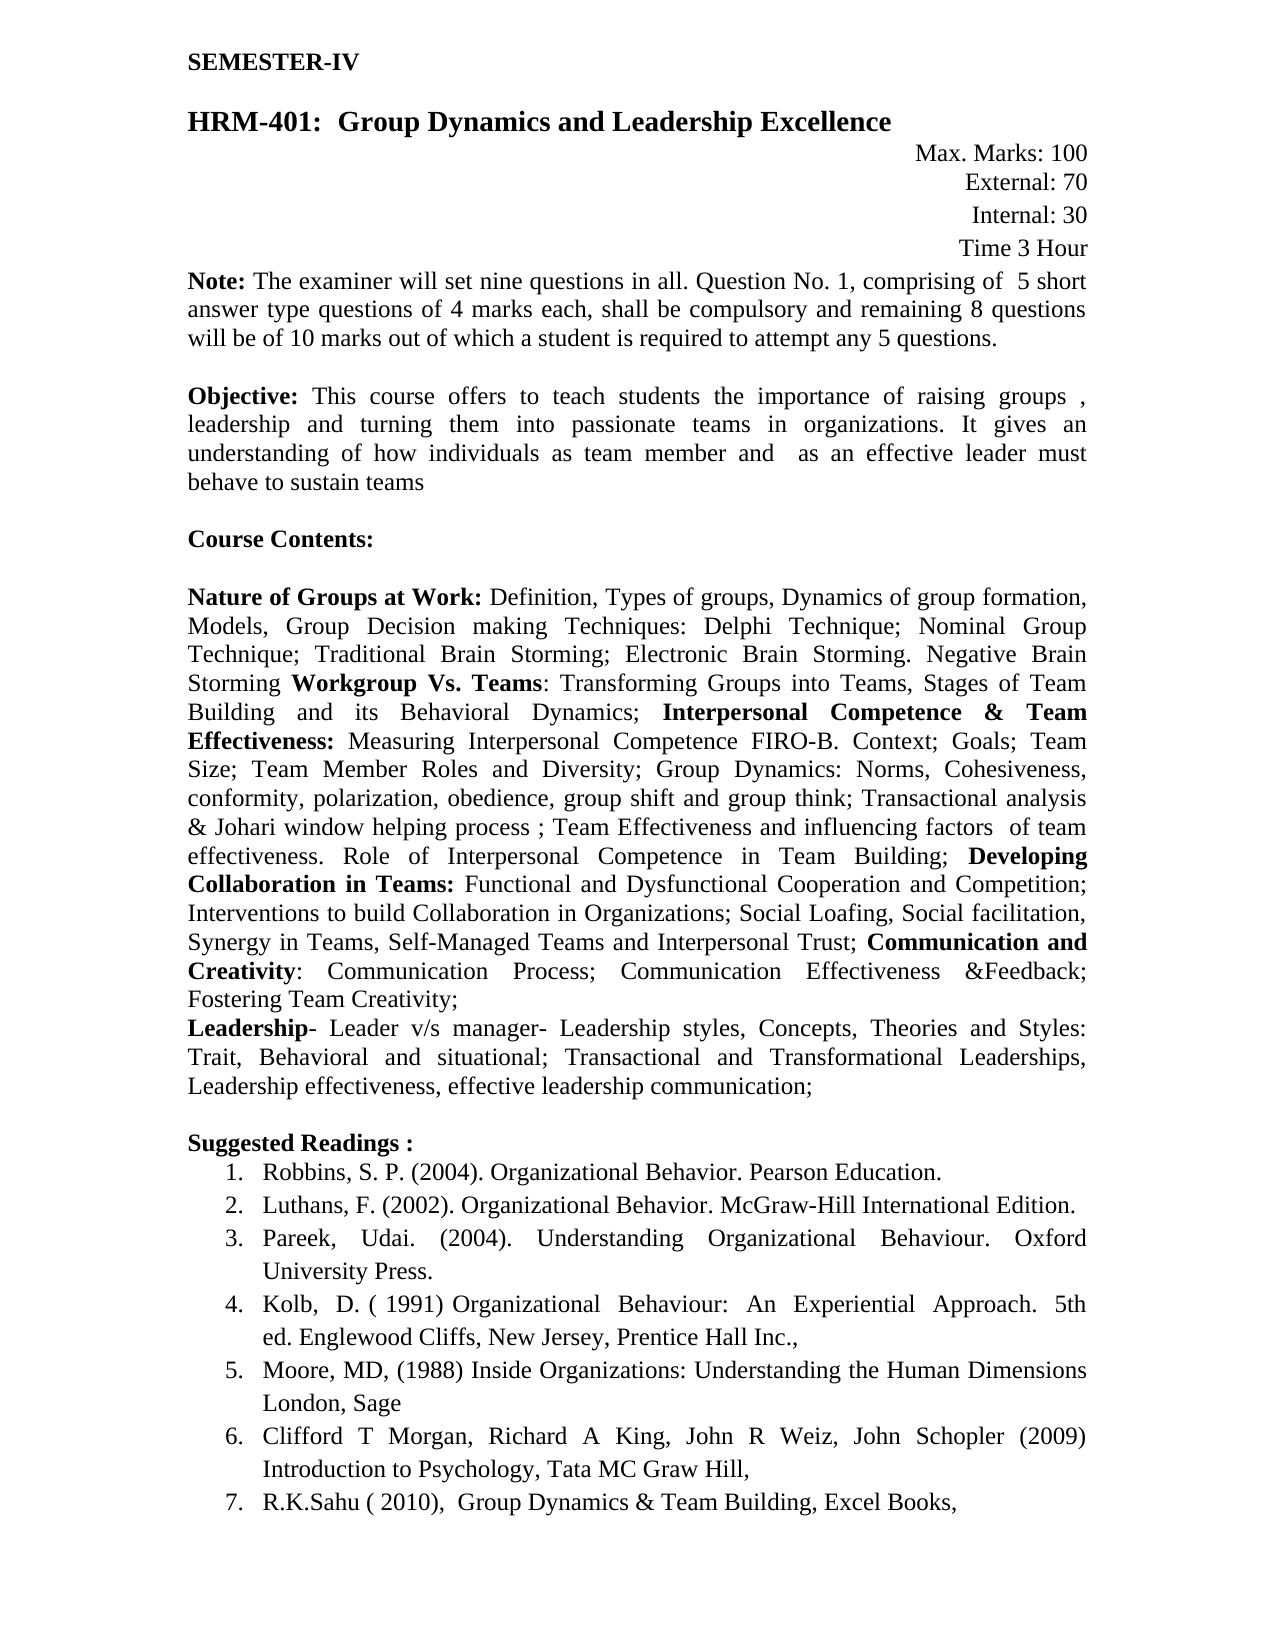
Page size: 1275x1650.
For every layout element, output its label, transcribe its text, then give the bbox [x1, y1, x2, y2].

list Time 3 Hour [262, 233, 1087, 261]
list External: 70 [262, 167, 1087, 195]
list Robbins, S. P. (2004). Organizational Behavior. Pearson Education. [225, 1157, 1087, 1186]
list Kolb, D. ( 1991) Organizational Behaviour: An Experiential Approach. 5th ed. Englewood Cliffs, New Jersey, Prentice Hall Inc., [225, 1289, 1087, 1351]
text SEMESTER-IV [187, 47, 1087, 76]
list Clifford T Morgan, Richard A King, John R Weiz, John Schopler (2009) Introduction to Psychology, Tata MC Graw Hill, [225, 1421, 1087, 1483]
list R.K.Sahu ( 2010), Group Dynamics & Team Building, Excel Books, [225, 1487, 1087, 1516]
list Internal: 30 [262, 200, 1087, 228]
text Note: The examiner will set nine questions in all. Question No. 1, comprising of 5 short answer type questions of 4 marks each, shall be compulsory and remaining 8 questions will be of 10 marks out of which a student is required to attempt any 5 questions. [187, 266, 1087, 352]
list Moore, MD, (1988) Inside Organizations: Understanding the Human Dimensions London, Sage [225, 1355, 1087, 1417]
text Max. Marks: 100 [187, 138, 1087, 167]
list Pareek, Udai. (2004). Understanding Organizational Behaviour. Oxford University Press. [225, 1223, 1087, 1285]
text Nature of Groups at Work: Definition, Types of groups, Dynamics of group formation, Models, Group Decision making Techniques: Delphi Technique; Nominal Group Technique; Traditional Brain Storming; Electronic Brain Storming. Negative Brain Storming Workgroup Vs. Teams: Transforming Groups into Teams, Stages of Team Building and its Behavioral Dynamics; Interpersonal Competence & Team Effectiveness: Measuring Interpersonal Competence FIRO-B. Context; Goals; Team Size; Team Member Roles and Diversity; Group Dynamics: Norms, Cohesiveness, conformity, polarization, obedience, group shift and group think; Transactional analysis & Johari window helping process ; Team Effectiveness and influencing factors of team effectiveness. Role of Interpersonal Competence in Team Building; Developing Collaboration in Teams: Functional and Dysfunctional Cooperation and Competition; Interventions to build Collaboration in Organizations; Social Loafing, Social facilitation, Synergy in Teams, Self-Managed Teams and Interpersonal Trust; Communication and Creativity: Communication Process; Communication Effectiveness &Feedback; Fostering Team Creativity; [187, 582, 1087, 1013]
text Leadership- Leader v/s manager- Leadership styles, Concepts, Theories and Styles: Trait, Behavioral and situational; Transactional and Transformational Leaderships, Leadership effectiveness, effective leadership communication; [187, 1013, 1087, 1099]
text Suggested Readings : [187, 1128, 1087, 1157]
text Objective: This course offers to teach students the importance of raising groups , leadership and turning them into passionate teams in organizations. It gives an understanding of how individuals as team member and as an effective leader must behave to sustain teams [187, 381, 1087, 496]
list Luthans, F. (2002). Organizational Behavior. McGraw-Hill International Edition. [225, 1190, 1087, 1219]
text HRM-401: Group Dynamics and Leadership Excellence [187, 104, 1087, 138]
text Course Contents: [187, 524, 1087, 553]
